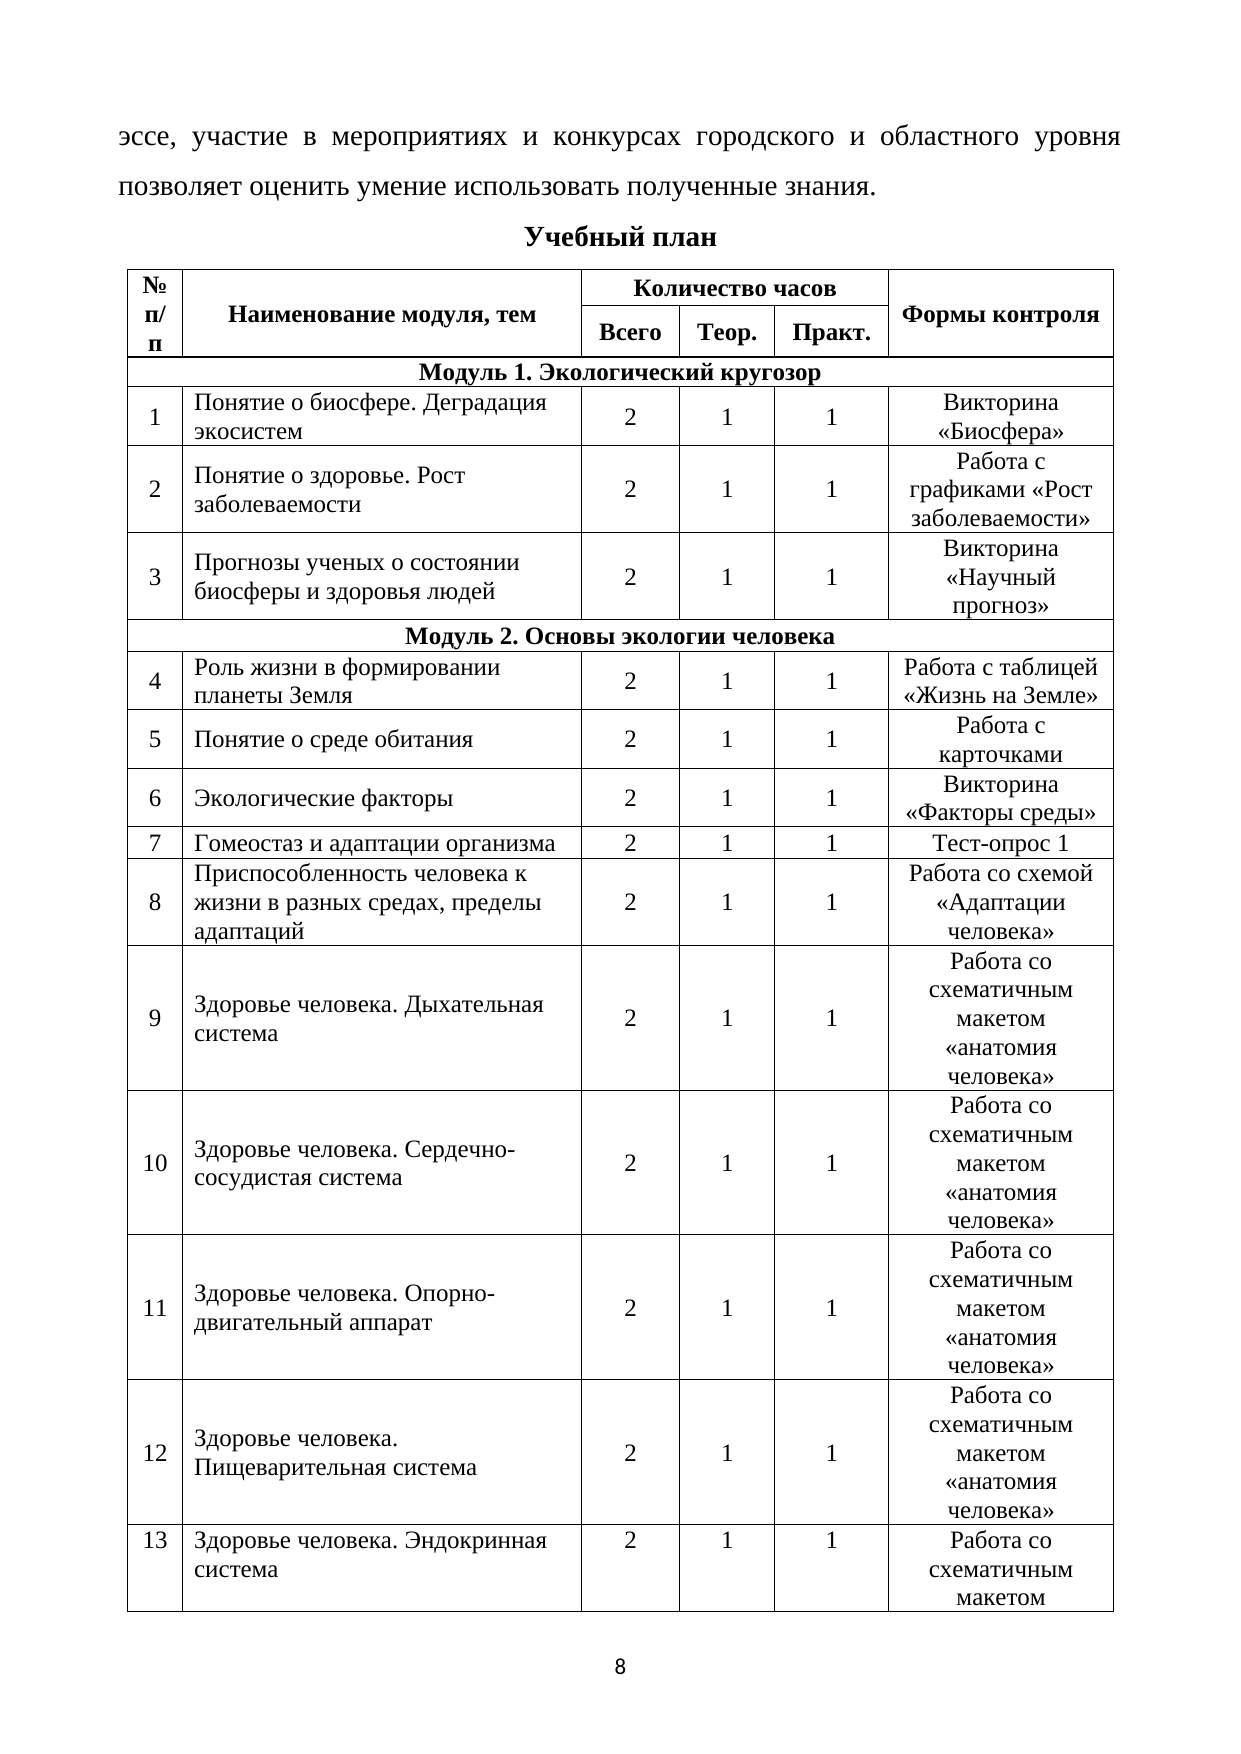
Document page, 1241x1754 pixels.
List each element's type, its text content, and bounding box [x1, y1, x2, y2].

table_cell Роль жизни в формировании планеты Земля [183, 652, 581, 709]
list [118, 118, 1122, 202]
table_cell Работа с таблицей «Жизнь на Земле» [889, 652, 1113, 709]
table_cell Викторина «Факторы среды» [889, 769, 1113, 826]
table_cell 9 [128, 946, 182, 1089]
table_cell 1 [680, 946, 774, 1089]
table_cell 1 [775, 1235, 888, 1379]
table_cell 8 [128, 859, 182, 945]
table_cell 3 [128, 533, 182, 619]
table_cell 11 [128, 1235, 182, 1379]
table_cell Понятие о среде обитания [183, 710, 581, 768]
table_cell Прогнозы ученых о состоянии биосферы и здоровья людей [183, 533, 581, 619]
table_cell 2 [582, 769, 679, 826]
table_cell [889, 1380, 1113, 1524]
table_cell 1 [775, 387, 888, 445]
table_cell 1 [680, 710, 774, 768]
table_cell 2 [582, 652, 679, 709]
table_cell 1 [775, 446, 888, 532]
table_cell Здоровье человека. Сердечно-сосудистая система [183, 1091, 581, 1234]
table_cell 1 [680, 1235, 774, 1379]
table_cell Здоровье человека. Пищеварительная система [183, 1380, 581, 1524]
table_cell 1 [775, 652, 888, 709]
table_cell 1 [680, 1380, 774, 1524]
table_cell 2 [582, 859, 679, 945]
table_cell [183, 1525, 581, 1611]
table_cell 2 [582, 387, 679, 445]
table_cell 1 [775, 1091, 888, 1234]
table_cell Здоровье человека. Опорно-двигательный аппарат [183, 1235, 581, 1379]
table_cell 2 [582, 827, 679, 857]
table_cell 2 [582, 710, 679, 768]
table_cell 1 [680, 652, 774, 709]
table_cell 2 [582, 1091, 679, 1234]
table_cell Здоровье человека. Дыхательная система [183, 946, 581, 1089]
table_header Количество часов [582, 270, 888, 305]
table_cell Викторина «Научный прогноз» [889, 533, 1113, 619]
table_cell Гомеостаз и адаптации организма [183, 827, 581, 857]
table_cell 1 [680, 533, 774, 619]
table_cell Работа с графиками «Рост заболеваемости» [889, 446, 1113, 532]
table_cell 4 [128, 652, 182, 709]
table_cell Приспособленность человека к жизни в разных средах, пределы адаптаций [183, 859, 581, 945]
table_cell Понятие о здоровье. Рост заболеваемости [183, 446, 581, 532]
table_header Формы контроля [889, 270, 1113, 356]
table_cell Викторина «Биосфера» [889, 387, 1113, 445]
table_cell 1 [680, 827, 774, 857]
table_cell 10 [128, 1091, 182, 1234]
table_header Наименование модуля, тем [183, 270, 581, 356]
table_cell Работа со схематичным макетом «анатомия человека» [889, 1091, 1113, 1234]
table_cell Теор. [680, 306, 774, 356]
table_cell 1 [680, 769, 774, 826]
table_cell 1 [128, 387, 182, 445]
table_cell Экологические факторы [183, 769, 581, 826]
table_cell 12 [128, 1380, 182, 1524]
table_cell 13 [128, 1525, 182, 1611]
table_cell 1 [775, 859, 888, 945]
table_cell Всего [582, 306, 679, 356]
table_cell 1 [680, 387, 774, 445]
table_cell 2 [128, 446, 182, 532]
table_cell Модуль 1. Экологический кругозор [128, 358, 1113, 386]
text Учебный план [118, 219, 1122, 252]
table_cell 2 [582, 1380, 679, 1524]
table_cell 1 [775, 710, 888, 768]
table_cell 1 [680, 1091, 774, 1234]
table_cell 1 [775, 769, 888, 826]
table_cell 2 [582, 533, 679, 619]
table_cell 1 [680, 1525, 774, 1611]
table_cell 1 [775, 533, 888, 619]
table_cell Практ. [775, 306, 888, 356]
table_cell 1 [680, 859, 774, 945]
table_cell Понятие о биосфере. Деградация экосистем [183, 387, 581, 445]
table_cell 1 [775, 1525, 888, 1611]
table_cell Работа со схематичным макетом «анатомия человека» [889, 1235, 1113, 1379]
table_cell 2 [582, 1235, 679, 1379]
table_cell 2 [582, 946, 679, 1089]
table_cell Модуль 2. Основы экологии человека [128, 620, 1113, 651]
table_cell Работа со схематичным макетом «анатомия человека» [889, 946, 1113, 1089]
table_cell 1 [775, 946, 888, 1089]
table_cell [889, 1525, 1113, 1611]
table_cell Тест-опрос 1 [889, 827, 1113, 857]
table_cell 1 [775, 827, 888, 857]
table_cell 7 [128, 827, 182, 857]
table_cell Работа со схемой «Адаптации человека» [889, 859, 1113, 945]
table_cell 2 [582, 446, 679, 532]
table_header № п/п [128, 270, 182, 356]
table_cell 5 [128, 710, 182, 768]
table_cell 6 [128, 769, 182, 826]
table_cell 2 [582, 1525, 679, 1611]
table_cell 1 [775, 1380, 888, 1524]
table_cell 1 [680, 446, 774, 532]
table_cell Работа с карточками [889, 710, 1113, 768]
